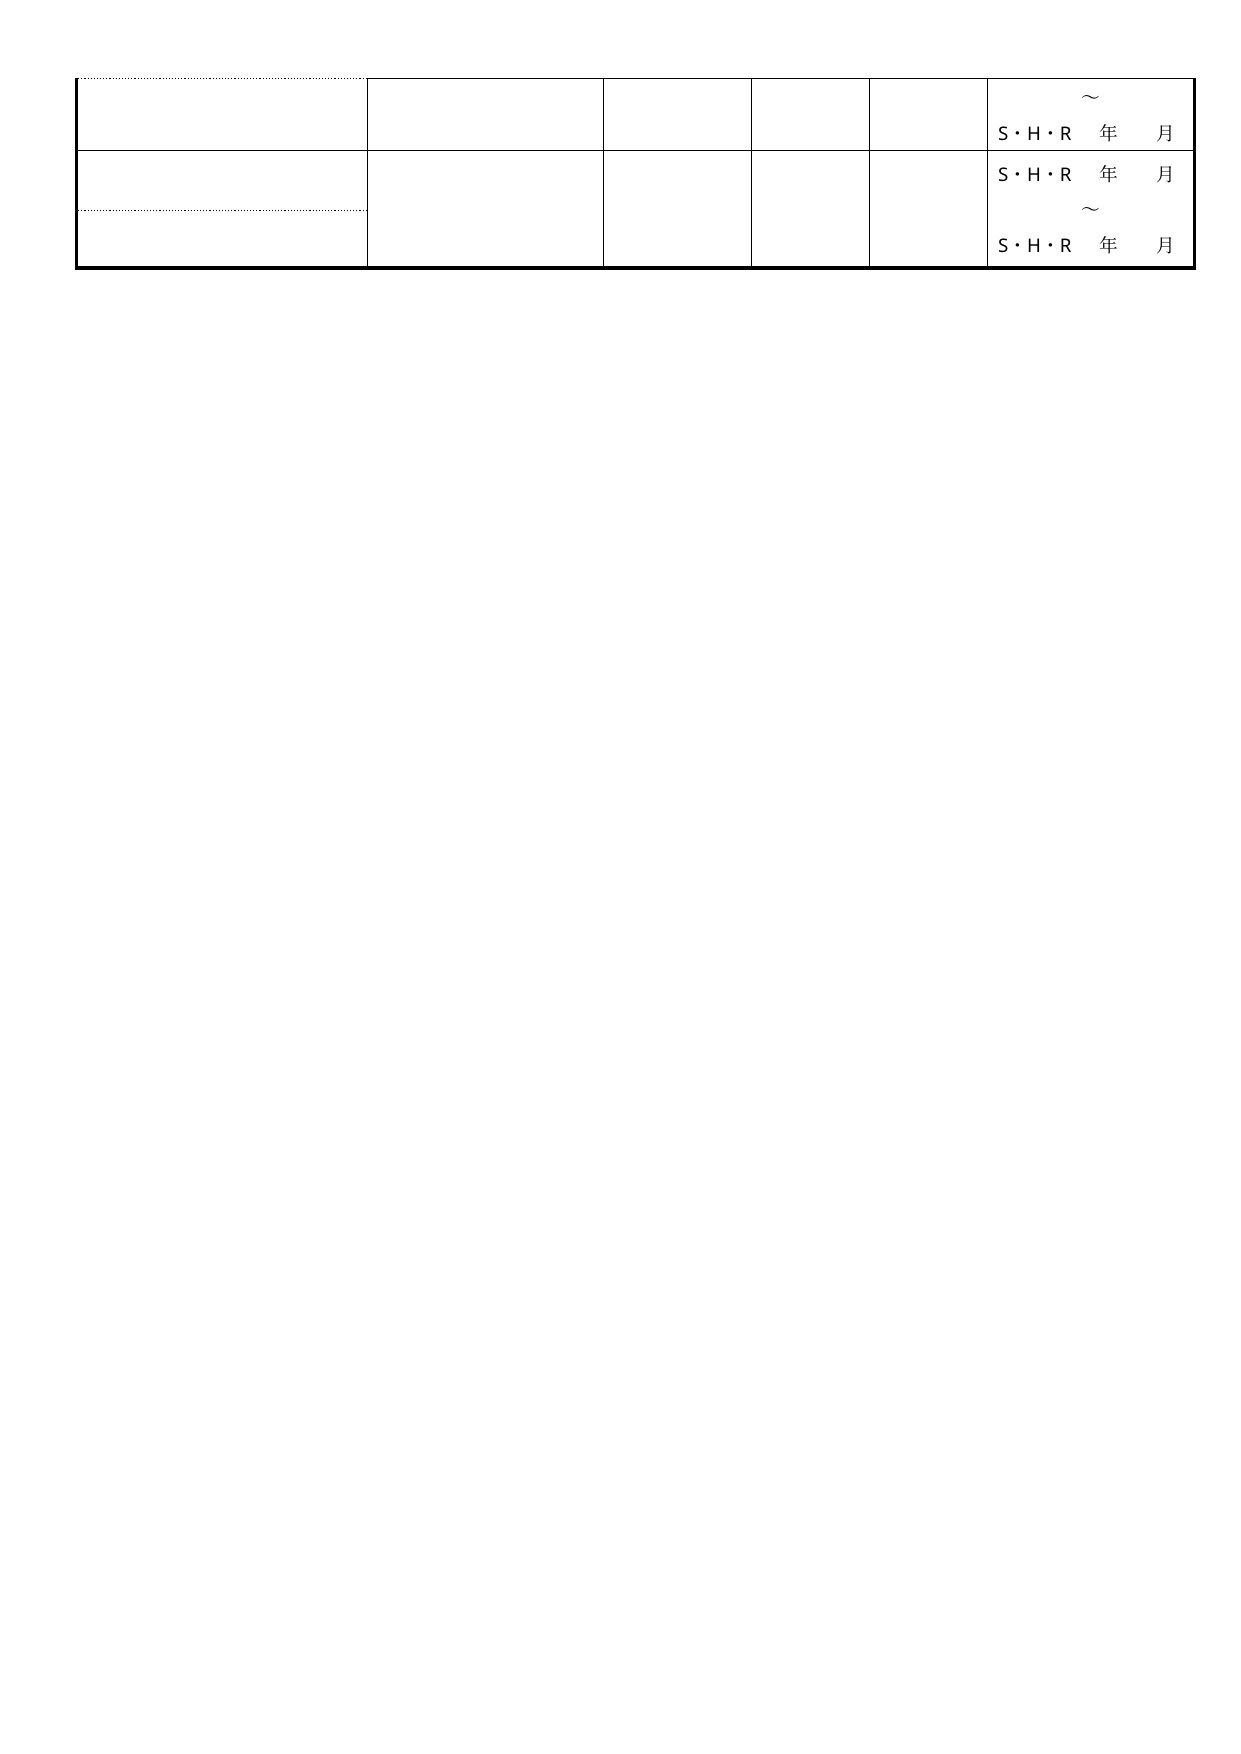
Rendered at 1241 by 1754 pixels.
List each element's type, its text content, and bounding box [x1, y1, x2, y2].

table_cell [752, 79, 869, 150]
table_cell [78, 78, 367, 150]
table_cell [78, 210, 367, 266]
table_cell S・H・R 年 月 ～ S・H・R 年 月 [988, 151, 1193, 266]
table_cell [870, 151, 987, 266]
table_cell [870, 79, 987, 150]
table_cell [604, 79, 751, 150]
table_cell [78, 151, 367, 209]
table_cell [368, 79, 603, 150]
table_cell [752, 151, 869, 266]
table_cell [988, 79, 1193, 150]
table_cell [368, 151, 603, 266]
table_cell [604, 151, 751, 266]
